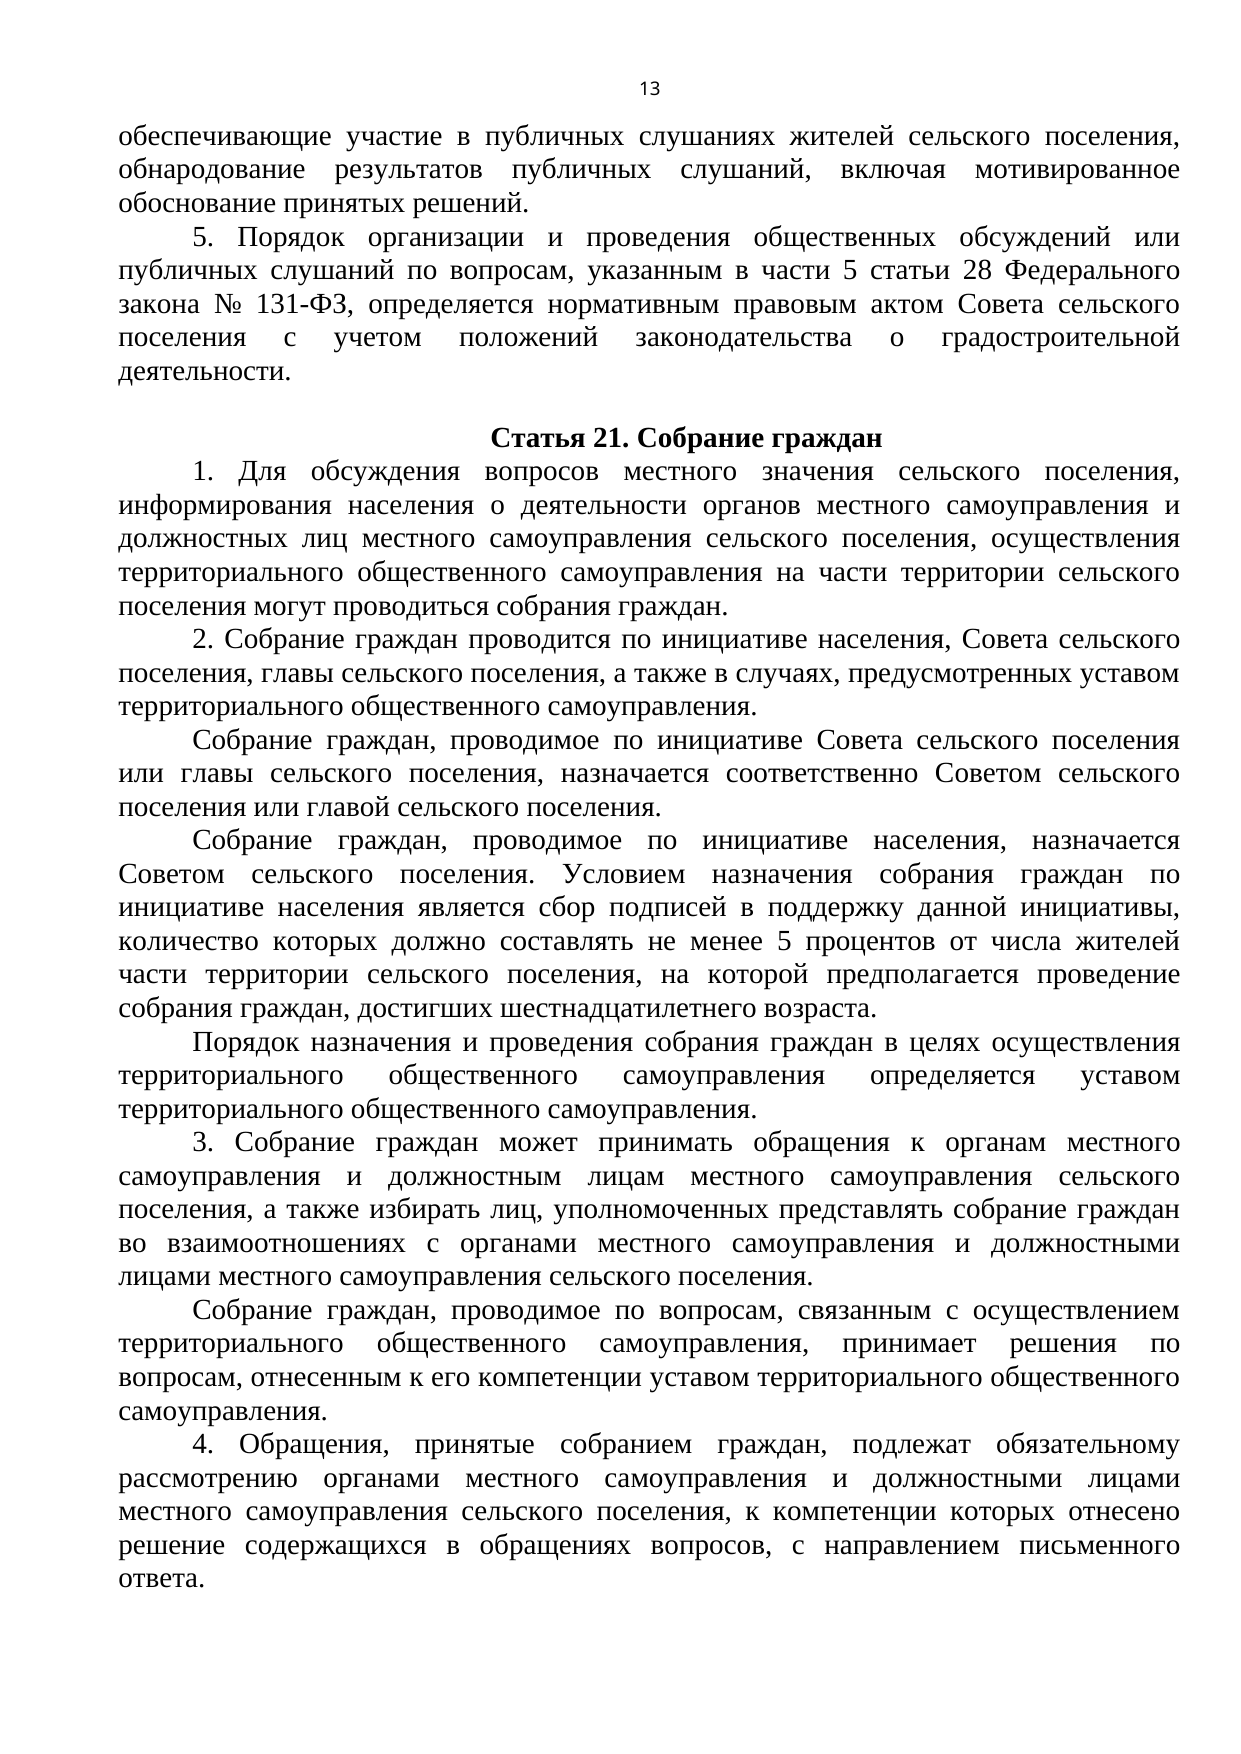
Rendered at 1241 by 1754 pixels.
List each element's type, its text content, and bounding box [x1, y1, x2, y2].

text 4. Обращения, принятые собранием граждан, подлежат обязательному рассмотрению органами местного самоуправления и должностными лицами местного самоуправления сельского поселения, к компетенции которых отнесено решение содержащихся в обращениях вопросов, с направлением письменного ответа. [118, 1426, 1181, 1594]
text 2. Собрание граждан проводится по инициативе населения, Совета сельского поселения, главы сельского поселения, а также в случаях, предусмотренных уставом территориального общественного самоуправления. [118, 621, 1181, 722]
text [118, 118, 1181, 219]
subtitle Статья 21. Собрание граждан [118, 420, 1181, 453]
text Собрание граждан, проводимое по инициативе Совета сельского поселения или главы сельского поселения, назначается соответственно Советом сельского поселения или главой сельского поселения. [118, 722, 1181, 822]
text Собрание граждан, проводимое по вопросам, связанным с осуществлением территориального общественного самоуправления, принимает решения по вопросам, отнесенным к его компетенции уставом территориального общественного самоуправления. [118, 1292, 1181, 1426]
text Порядок назначения и проведения собрания граждан в целях осуществления территориального общественного самоуправления определяется уставом территориального общественного самоуправления. [118, 1024, 1181, 1124]
text 1. Для обсуждения вопросов местного значения сельского поселения, информирования населения о деятельности органов местного самоуправления и должностных лиц местного самоуправления сельского поселения, осуществления территориального общественного самоуправления на части территории сельского поселения могут проводиться собрания граждан. [118, 453, 1181, 621]
text 5. Порядок организации и проведения общественных обсуждений или публичных слушаний по вопросам, указанным в части 5 статьи 28 Федерального закона № 131-ФЗ, определяется нормативным правовым актом Совета сельского поселения с учетом положений законодательства о градостроительной деятельности. [118, 219, 1181, 386]
text Собрание граждан, проводимое по инициативе населения, назначается Советом сельского поселения. Условием назначения собрания граждан по инициативе населения является сбор подписей в поддержку данной инициативы, количество которых должно составлять не менее 5 процентов от числа жителей части территории сельского поселения, на которой предполагается проведение собрания граждан, достигших шестнадцатилетнего возраста. [118, 822, 1181, 1024]
text 3. Собрание граждан может принимать обращения к органам местного самоуправления и должностным лицам местного самоуправления сельского поселения, а также избирать лиц, уполномоченных представлять собрание граждан во взаимоотношениях с органами местного самоуправления и должностными лицами местного самоуправления сельского поселения. [118, 1124, 1181, 1292]
